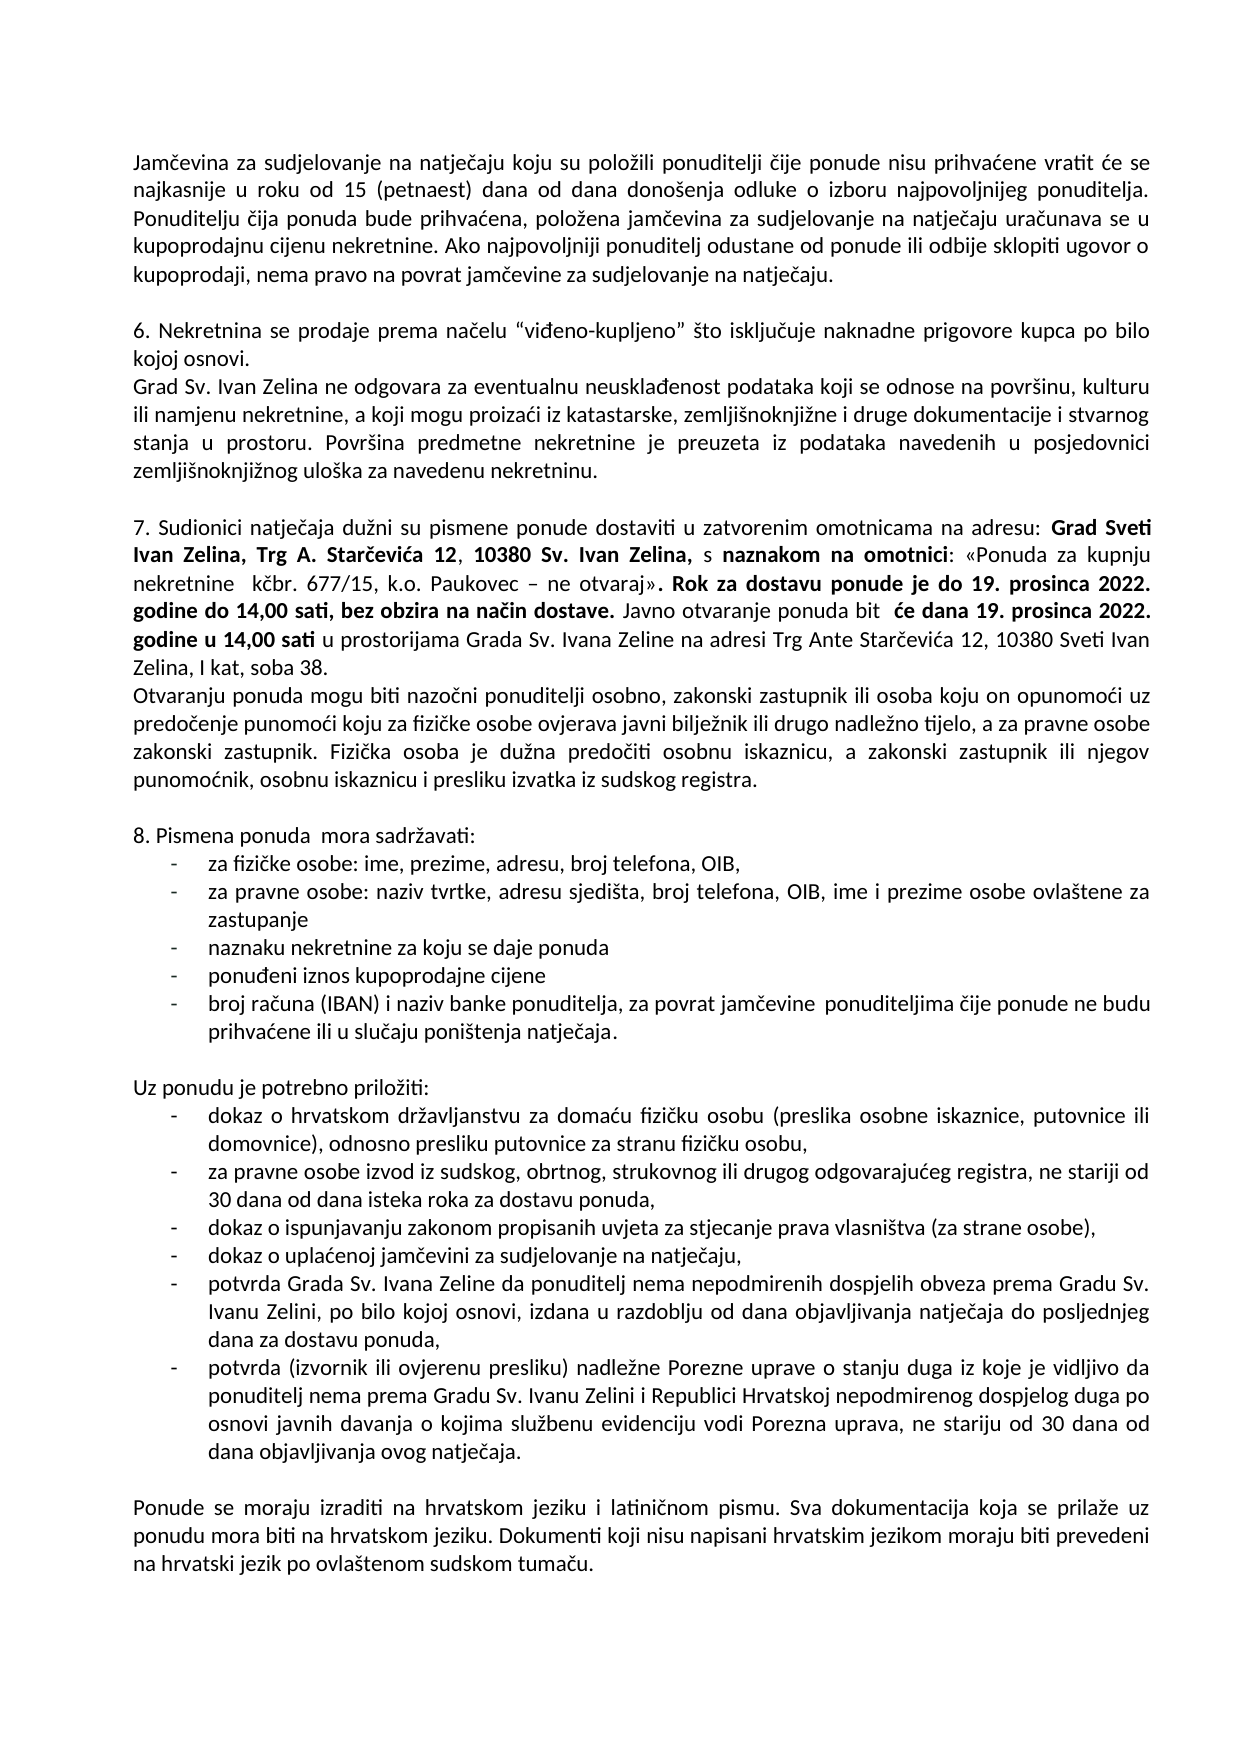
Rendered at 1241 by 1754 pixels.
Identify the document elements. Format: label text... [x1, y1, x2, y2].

list za pravne osobe izvod iz sudskog, obrtnog, strukovnog ili drugog odgovarajućeg registra, ne stariji od 30 dana od dana isteka roka za dostavu ponuda, [170, 1157, 1152, 1213]
text Jamčevina za sudjelovanje na natječaju koju su položili ponuditelji čije ponude nisu prihvaćene vratit će se najkasnije u roku od 15 (petnaest) dana od dana donošenja odluke o izboru najpovoljnijeg ponuditelja. Ponuditelju čija ponuda bude prihvaćena, položena jamčevina za sudjelovanje na natječaju uračunava se u kupoprodajnu cijenu nekretnine. Ako najpovoljniji ponuditelj odustane od ponude ili odbije sklopiti ugovor o kupoprodaji, nema pravo na povrat jamčevine za sudjelovanje na natječaju. [133, 148, 1152, 288]
text 7. Sudionici natječaja dužni su pismene ponude dostaviti u zatvorenim omotnicama na adresu: Grad Sveti Ivan Zelina, Trg A. Starčevića 12, 10380 Sv. Ivan Zelina, s naznakom na omotnici: «Ponuda za kupnju nekretnine kčbr. 677/15, k.o. Paukovec – ne otvaraj». Rok za dostavu ponude je do 19. prosinca 2022. godine do 14,00 sati, bez obzira na način dostave. Javno otvaranje ponuda bit će dana 19. prosinca 2022. godine u 14,00 sati u prostorijama Grada Sv. Ivana Zeline na adresi Trg Ante Starčevića 12, 10380 Sveti Ivan Zelina, I kat, soba 38. [133, 513, 1152, 681]
list dokaz o ispunjavanju zakonom propisanih uvjeta za stjecanje prava vlasništva (za strane osobe), [170, 1213, 1152, 1241]
list dokaz o uplaćenoj jamčevini za sudjelovanje na natječaju, [170, 1241, 1152, 1269]
text 6. Nekretnina se prodaje prema načelu “viđeno-kupljeno” što isključuje naknadne prigovore kupca po bilo kojoj osnovi. [133, 316, 1152, 372]
text Otvaranju ponuda mogu biti nazočni ponuditelji osobno, zakonski zastupnik ili osoba koju on opunomoći uz predočenje punomoći koju za fizičke osobe ovjerava javni bilježnik ili drugo nadležno tijelo, a za pravne osobe zakonski zastupnik. Fizička osoba je dužna predočiti osobnu iskaznicu, a zakonski zastupnik ili njegov punomoćnik, osobnu iskaznicu i presliku izvatka iz sudskog registra. [133, 681, 1152, 793]
list broj računa (IBAN) i naziv banke ponuditelja, za povrat jamčevine ponuditeljima čije ponude ne budu prihvaćene ili u slučaju poništenja natječaja. [170, 989, 1152, 1045]
list potvrda Grada Sv. Ivana Zeline da ponuditelj nema nepodmirenih dospjelih obveza prema Gradu Sv. Ivanu Zelini, po bilo kojoj osnovi, izdana u razdoblju od dana objavljivanja natječaja do posljednjeg dana za dostavu ponuda, [170, 1269, 1152, 1353]
list naznaku nekretnine za koju se daje ponuda [170, 933, 1152, 961]
list potvrda (izvornik ili ovjerenu presliku) nadležne Porezne uprave o stanju duga iz koje je vidljivo da ponuditelj nema prema Gradu Sv. Ivanu Zelini i Republici Hrvatskoj nepodmirenog dospjelog duga po osnovi javnih davanja o kojima službenu evidenciju vodi Porezna uprava, ne stariju od 30 dana od dana objavljivanja ovog natječaja. [170, 1353, 1152, 1465]
text Ponude se moraju izraditi na hrvatskom jeziku i latiničnom pismu. Sva dokumentacija koja se prilaže uz ponudu mora biti na hrvatskom jeziku. Dokumenti koji nisu napisani hrvatskim jezikom moraju biti prevedeni na hrvatski jezik po ovlaštenom sudskom tumaču. [133, 1493, 1152, 1577]
text Uz ponudu je potrebno priložiti: [133, 1073, 1152, 1101]
list za pravne osobe: naziv tvrtke, adresu sjedišta, broj telefona, OIB, ime i prezime osobe ovlaštene za zastupanje [170, 877, 1152, 933]
text 8. Pismena ponuda mora sadržavati: [133, 821, 1152, 849]
list dokaz o hrvatskom državljanstvu za domaću fizičku osobu (preslika osobne iskaznice, putovnice ili domovnice), odnosno presliku putovnice za stranu fizičku osobu, [170, 1101, 1152, 1157]
list ponuđeni iznos kupoprodajne cijene [170, 961, 1152, 989]
list za fizičke osobe: ime, prezime, adresu, broj telefona, OIB, [170, 849, 1152, 877]
text Grad Sv. Ivan Zelina ne odgovara za eventualnu neusklađenost podataka koji se odnose na površinu, kulturu ili namjenu nekretnine, a koji mogu proizaći iz katastarske, zemljišnoknjižne i druge dokumentacije i stvarnog stanja u prostoru. Površina predmetne nekretnine je preuzeta iz podataka navedenih u posjedovnici zemljišnoknjižnog uloška za navedenu nekretninu. [133, 372, 1152, 484]
